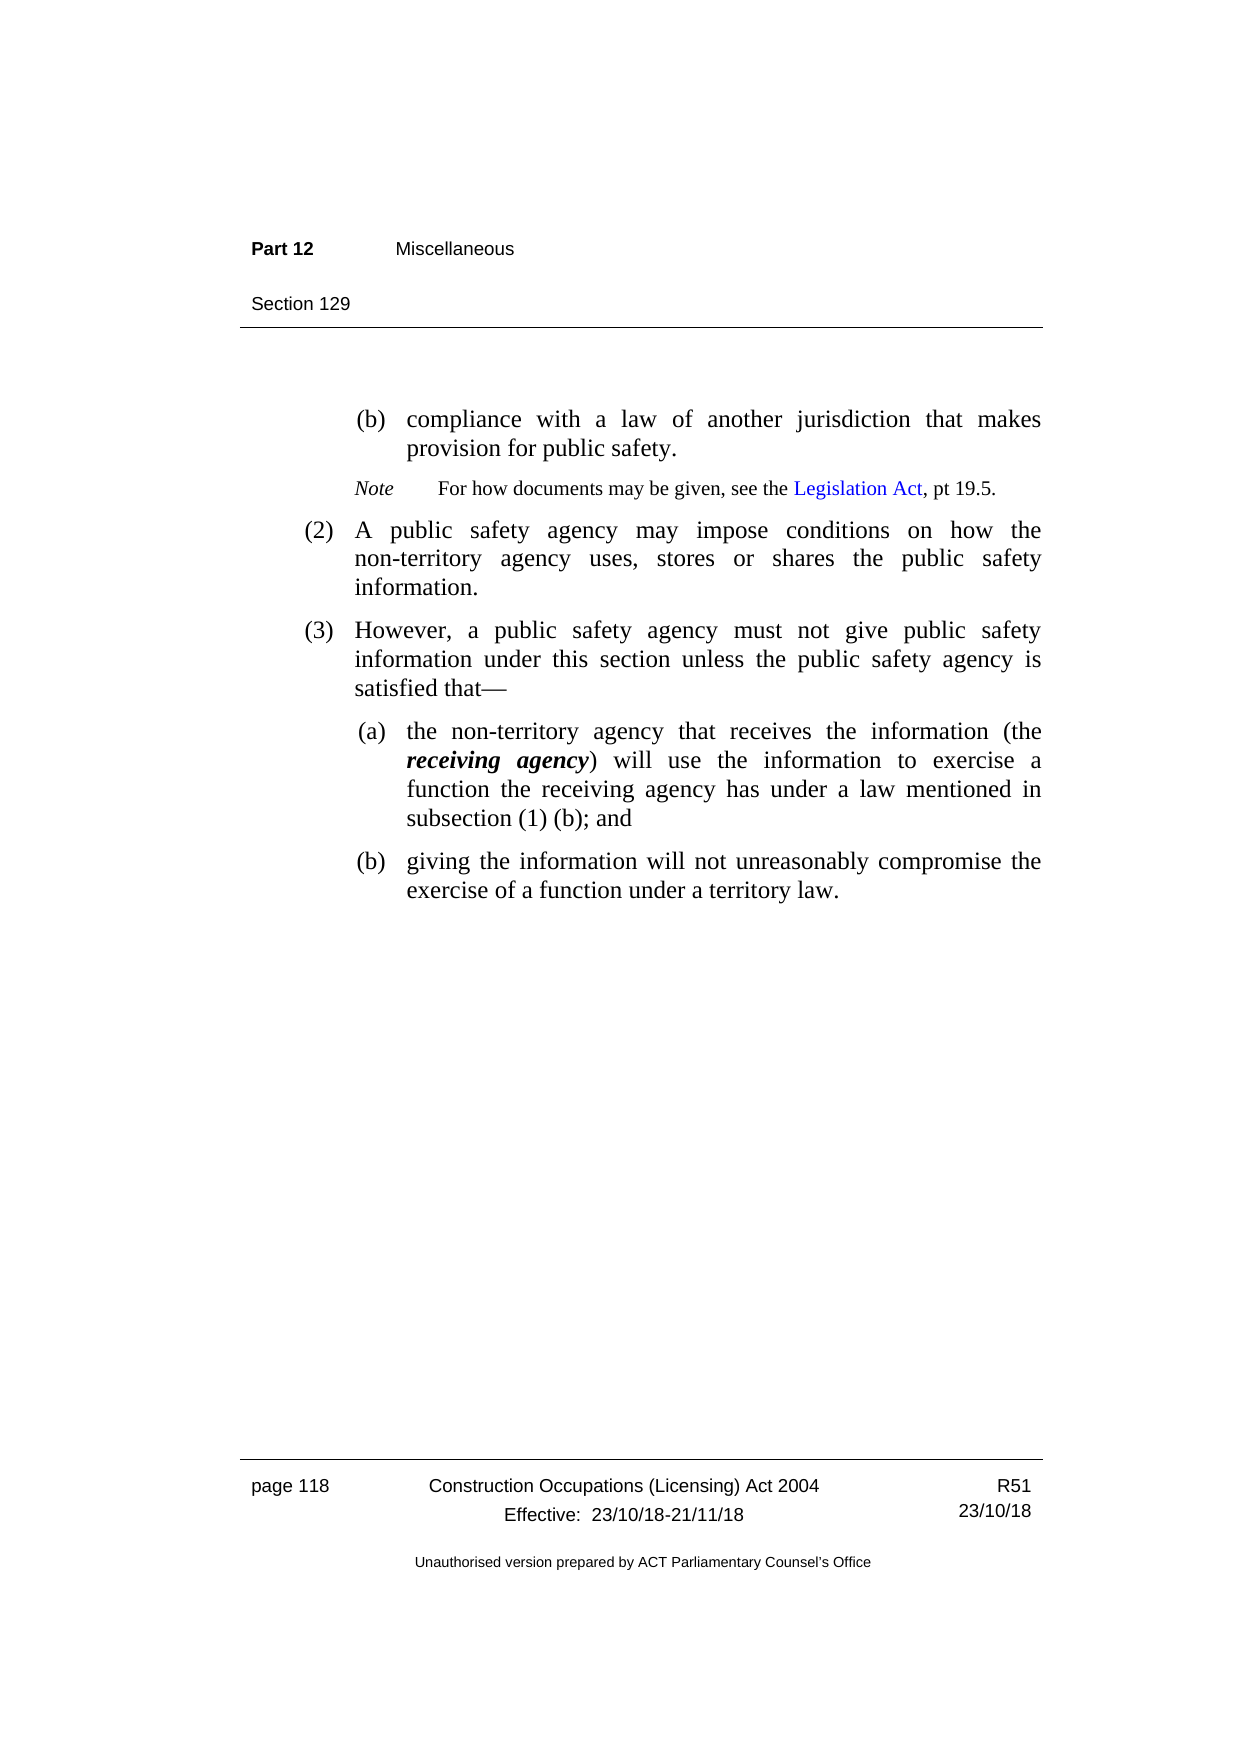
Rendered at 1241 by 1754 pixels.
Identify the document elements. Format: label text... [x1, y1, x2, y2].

text Note For how documents may be given, see the Legislation Act, pt 19.5. [354, 476, 1042, 500]
text (b) giving the information will not unreasonably compromise the exercise of a function under a territory law. [240, 846, 1042, 903]
text (b) compliance with a law of another jurisdiction that makes provision for public safety. [240, 404, 1042, 461]
text (a) the non-territory agency that receives the information (the receiving agency) will use the information to exercise a function the receiving agency has under a law mentioned in subsection (1) (b); and [240, 716, 1042, 831]
text (3) However, a public safety agency must not give public safety information under this section unless the public safety agency is satisfied that— [240, 616, 1042, 702]
text (2) A public safety agency may impose conditions on how the non-territory agency uses, stores or shares the public safety information. [240, 515, 1042, 601]
